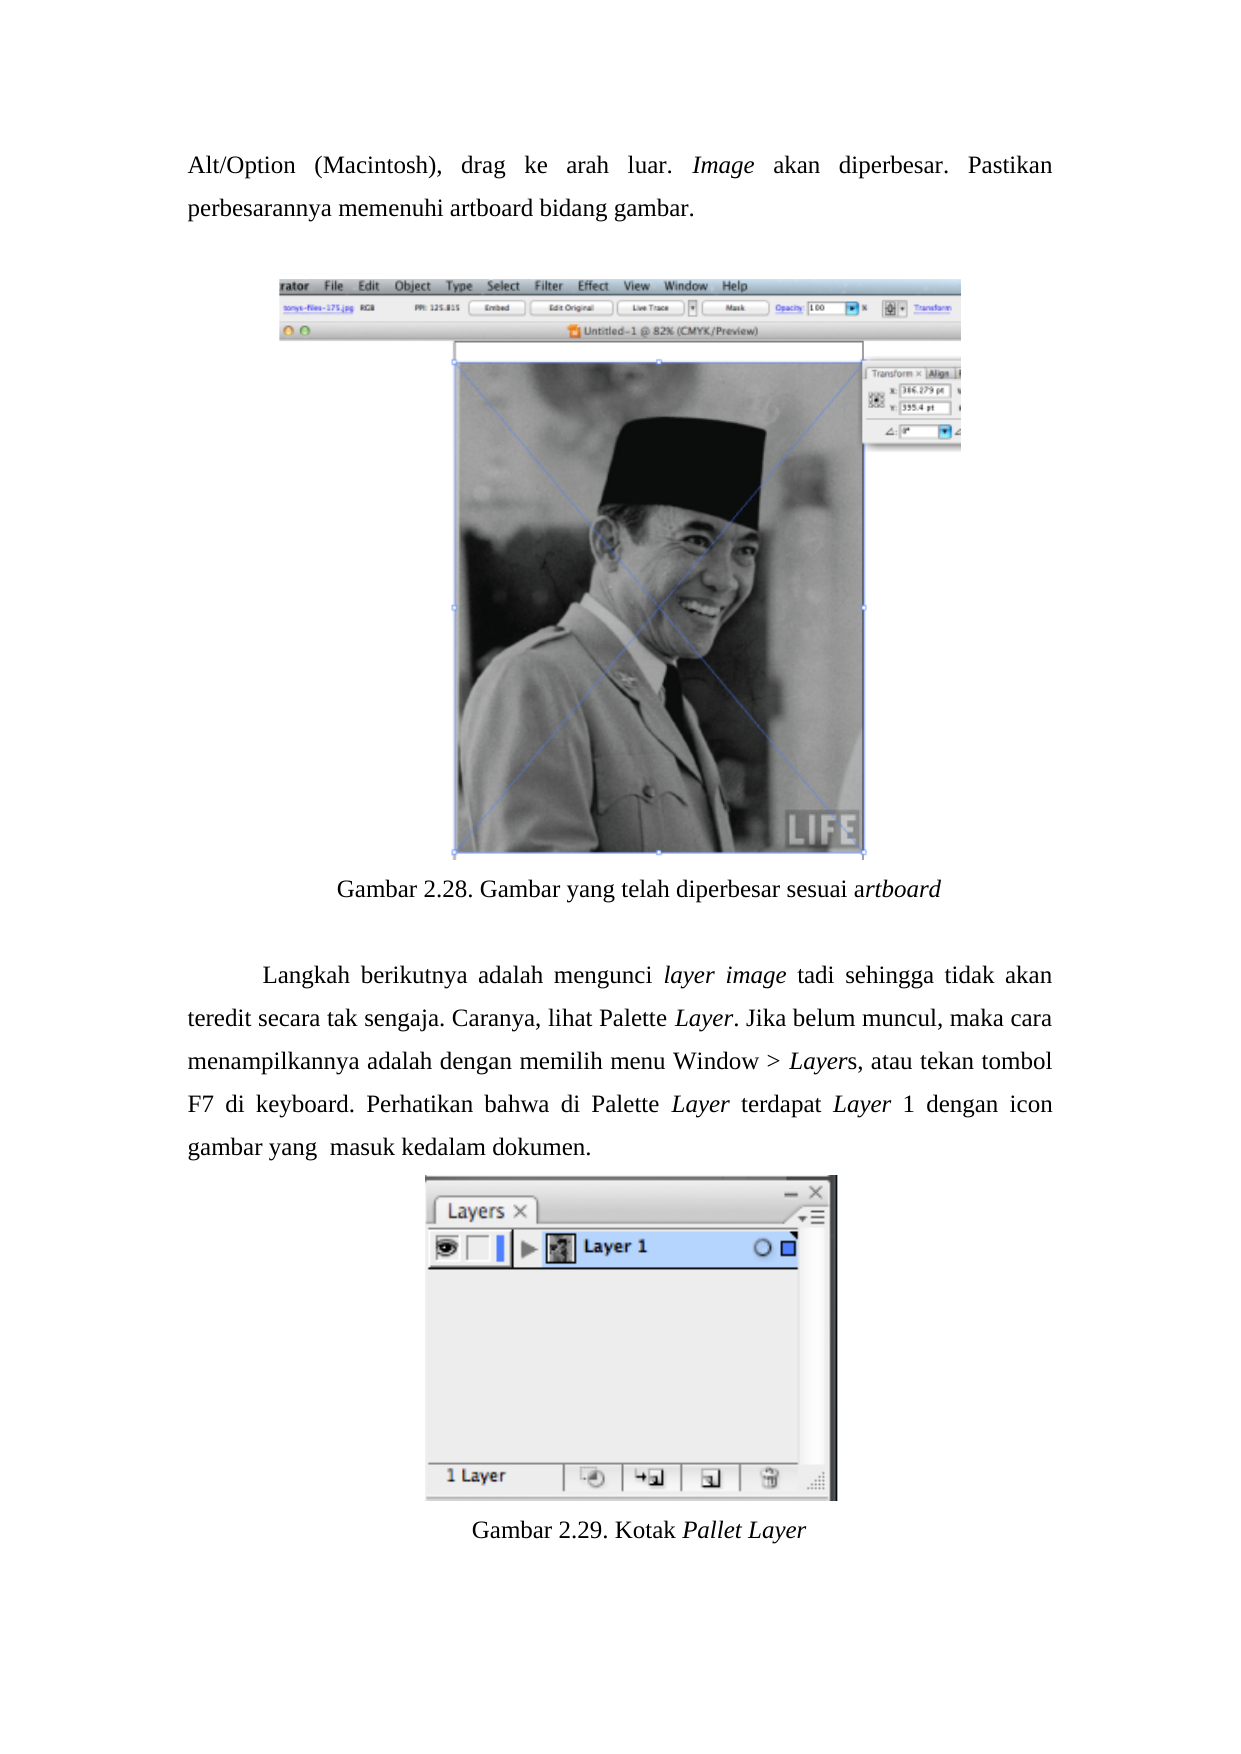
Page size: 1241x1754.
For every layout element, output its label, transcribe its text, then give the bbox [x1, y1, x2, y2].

picture [425, 1175, 838, 1501]
text Gambar 2.29. Kotak Pallet Layer [225, 1515, 1053, 1544]
text Gambar 2.28. Gambar yang telah diperbesar sesuai artboard [225, 874, 1053, 902]
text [187, 150, 1053, 222]
text Langkah berikutnya adalah mengunci layer image tadi sehingga tidak akan teredit secara tak sengaja. Caranya, lihat Palette Layer. Jika belum muncul, maka cara menampilkannya adalah dengan memilih menu Window > Layers, atau tekan tombol F7 di keyboard. Perhatikan bahwa di Palette Layer terdapat Layer 1 dengan icon gambar yang masuk kedalam dokumen. [187, 960, 1053, 1161]
picture [279, 279, 961, 860]
